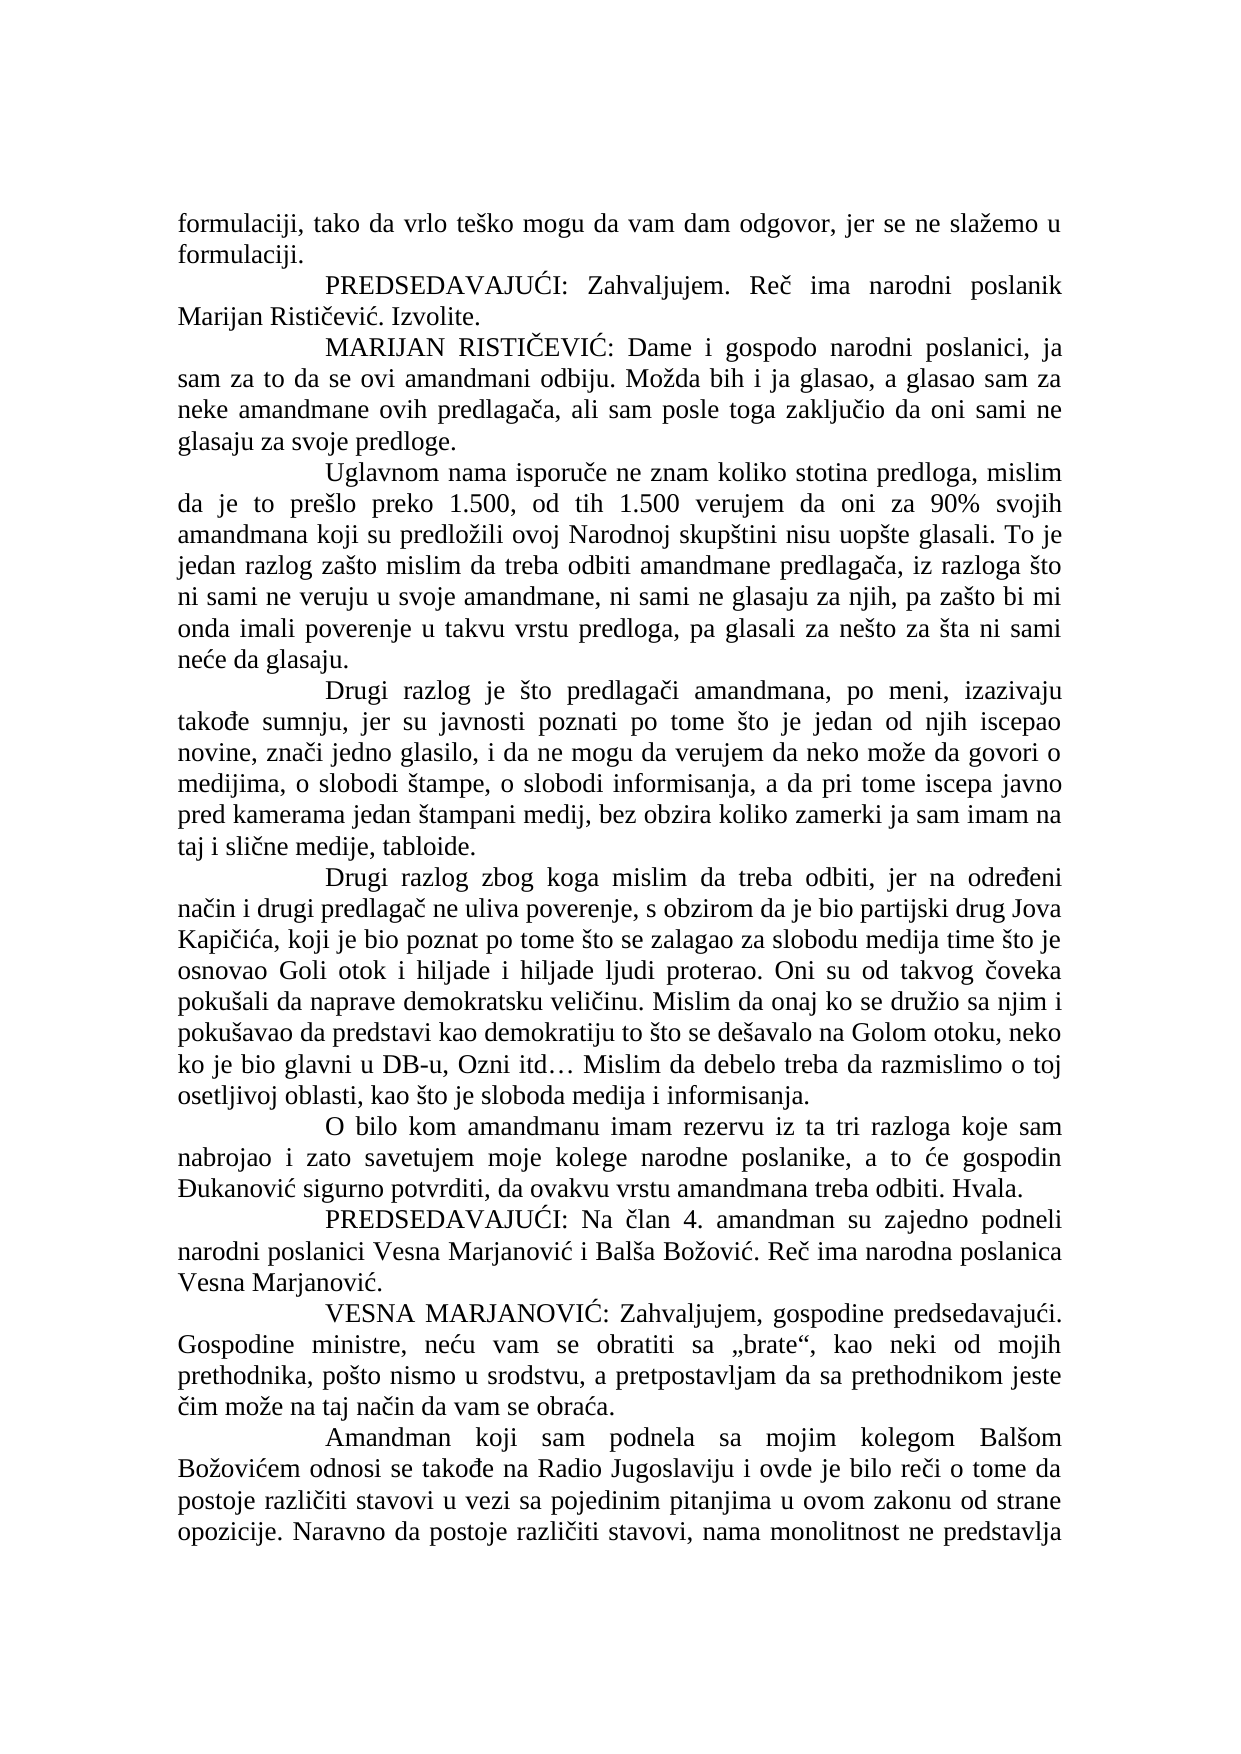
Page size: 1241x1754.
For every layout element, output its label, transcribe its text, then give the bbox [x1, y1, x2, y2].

text Drugi razlog zbog koga mislim da treba odbiti, jer na određeni način i drugi predlagač ne uliva poverenje, s obzirom da je bio partijski drug Jova Kapičića, koji je bio poznat po tome što se zalagao za slobodu medija time što je osnovao Goli otok i hiljade i hiljade ljudi proterao. Oni su od takvog čoveka pokušali da naprave demokratsku veličinu. Mislim da onaj ko se družio sa njim i pokušavao da predstavi kao demokratiju to što se dešavalo na Golom otoku, neko ko je bio glavni u DB-u, Ozni itd… Mislim da debelo treba da razmislimo o toj osetljivoj oblasti, kao što je sloboda medija i informisanja. [177, 861, 1063, 1110]
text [177, 1421, 1063, 1546]
text VESNA MARJANOVIĆ: Zahvaljujem, gospodine predsedavajući. Gospodine ministre, neću vam se obratiti sa „brate“, kao neki od mojih prethodnika, pošto nismo u srodstvu, a pretpostavljam da sa prethodnikom jeste čim može na taj način da vam se obraća. [177, 1297, 1063, 1421]
text O bilo kom amandmanu imam rezervu iz ta tri razloga koje sam nabrojao i zato savetujem moje kolege narodne poslanike, a to će gospodin Đukanović sigurno potvrditi, da ovakvu vrstu amandmana treba odbiti. Hvala. [177, 1110, 1063, 1203]
text Drugi razlog je što predlagači amandmana, po meni, izazivaju takođe sumnju, jer su javnosti poznati po tome što je jedan od njih iscepao novine, znači jedno glasilo, i da ne mogu da verujem da neko može da govori o medijima, o slobodi štampe, o slobodi informisanja, a da pri tome iscepa javno pred kamerama jedan štampani medij, bez obzira koliko zamerki ja sam imam na taj i slične medije, tabloide. [177, 674, 1063, 861]
text Uglavnom nama isporuče ne znam koliko stotina predloga, mislim da je to prešlo preko 1.500, od tih 1.500 verujem da oni za 90% svojih amandmana koji su predložili ovoj Narodnoj skupštini nisu uopšte glasali. To je jedan razlog zašto mislim da treba odbiti amandmane predlagača, iz razloga što ni sami ne veruju u svoje amandmane, ni sami ne glasaju za njih, pa zašto bi mi onda imali poverenje u takvu vrstu predloga, pa glasali za nešto za šta ni sami neće da glasaju. [177, 456, 1063, 674]
text PREDSEDAVAJUĆI: Na član 4. amandman su zajedno podneli narodni poslanici Vesna Marjanović i Balša Božović. Reč ima narodna poslanica Vesna Marjanović. [177, 1203, 1063, 1297]
text PREDSEDAVAJUĆI: Zahvaljujem. Reč ima narodni poslanik Marijan Rističević. Izvolite. [177, 269, 1063, 331]
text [177, 207, 1063, 269]
text MARIJAN RISTIČEVIĆ: Dame i gospodo narodni poslanici, ja sam za to da se ovi amandmani odbiju. Možda bih i ja glasao, a glasao sam za neke amandmane ovih predlagača, ali sam posle toga zaključio da oni sami ne glasaju za svoje predloge. [177, 331, 1063, 456]
